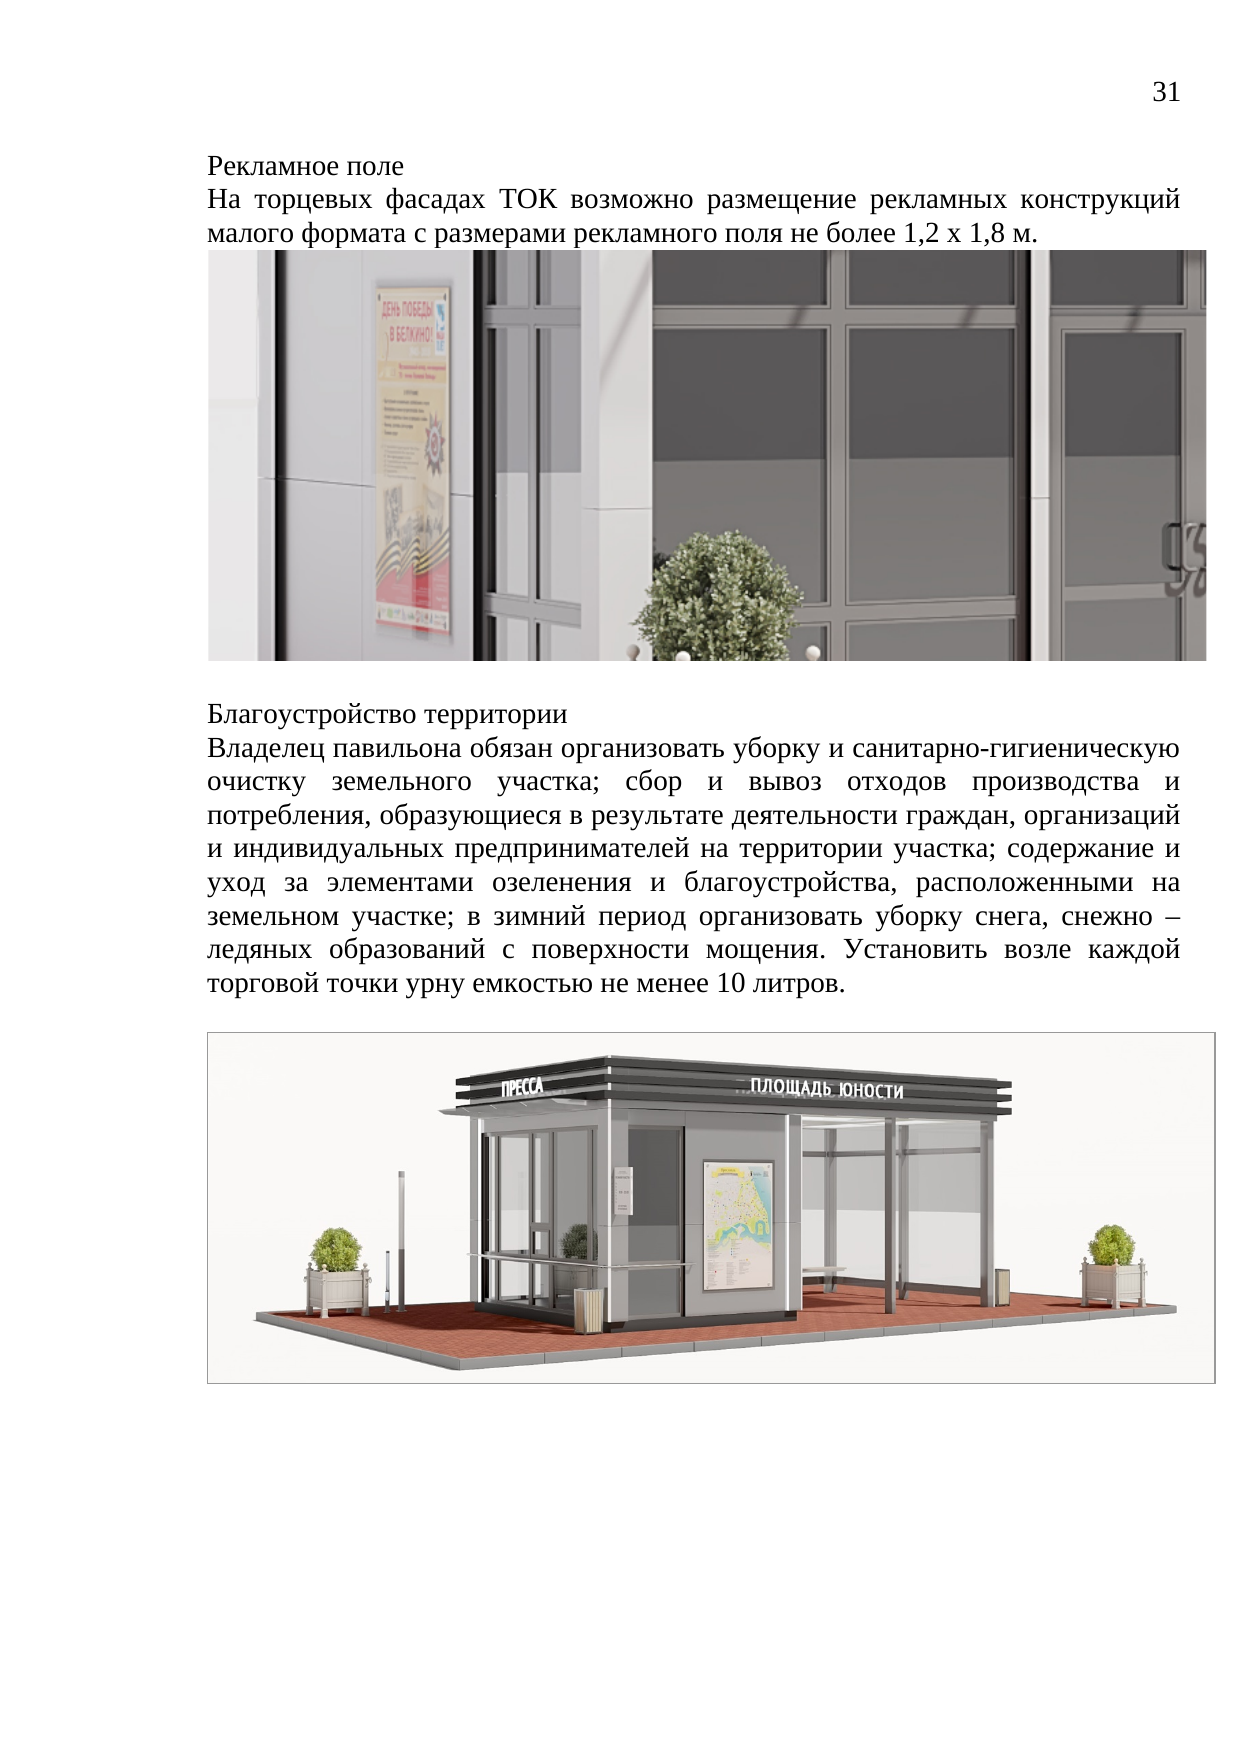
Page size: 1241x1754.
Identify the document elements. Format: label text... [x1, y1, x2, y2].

picture [208, 250, 1207, 661]
text Благоустройство территории [207, 696, 1181, 730]
text На торцевых фасадах ТОК возможно размещение рекламных конструкций малого формата с размерами рекламного поля не более 1,2 х 1,8 м. [207, 181, 1181, 248]
text Рекламное поле [207, 148, 1181, 181]
picture [208, 1033, 1214, 1383]
text Владелец павильона обязан организовать уборку и санитарно-гигиеническую очистку земельного участка; сбор и вывоз отходов производства и потребления, образующиеся в результате деятельности граждан, организаций и индивидуальных предпринимателей на территории участка; содержание и уход за элементами озеленения и благоустройства, расположенными на земельном участке; в зимний период организовать уборку снега, снежно – ледяных образований с поверхности мощения. Установить возле каждой торговой точки урну емкостью не менее 10 литров. [207, 730, 1181, 998]
